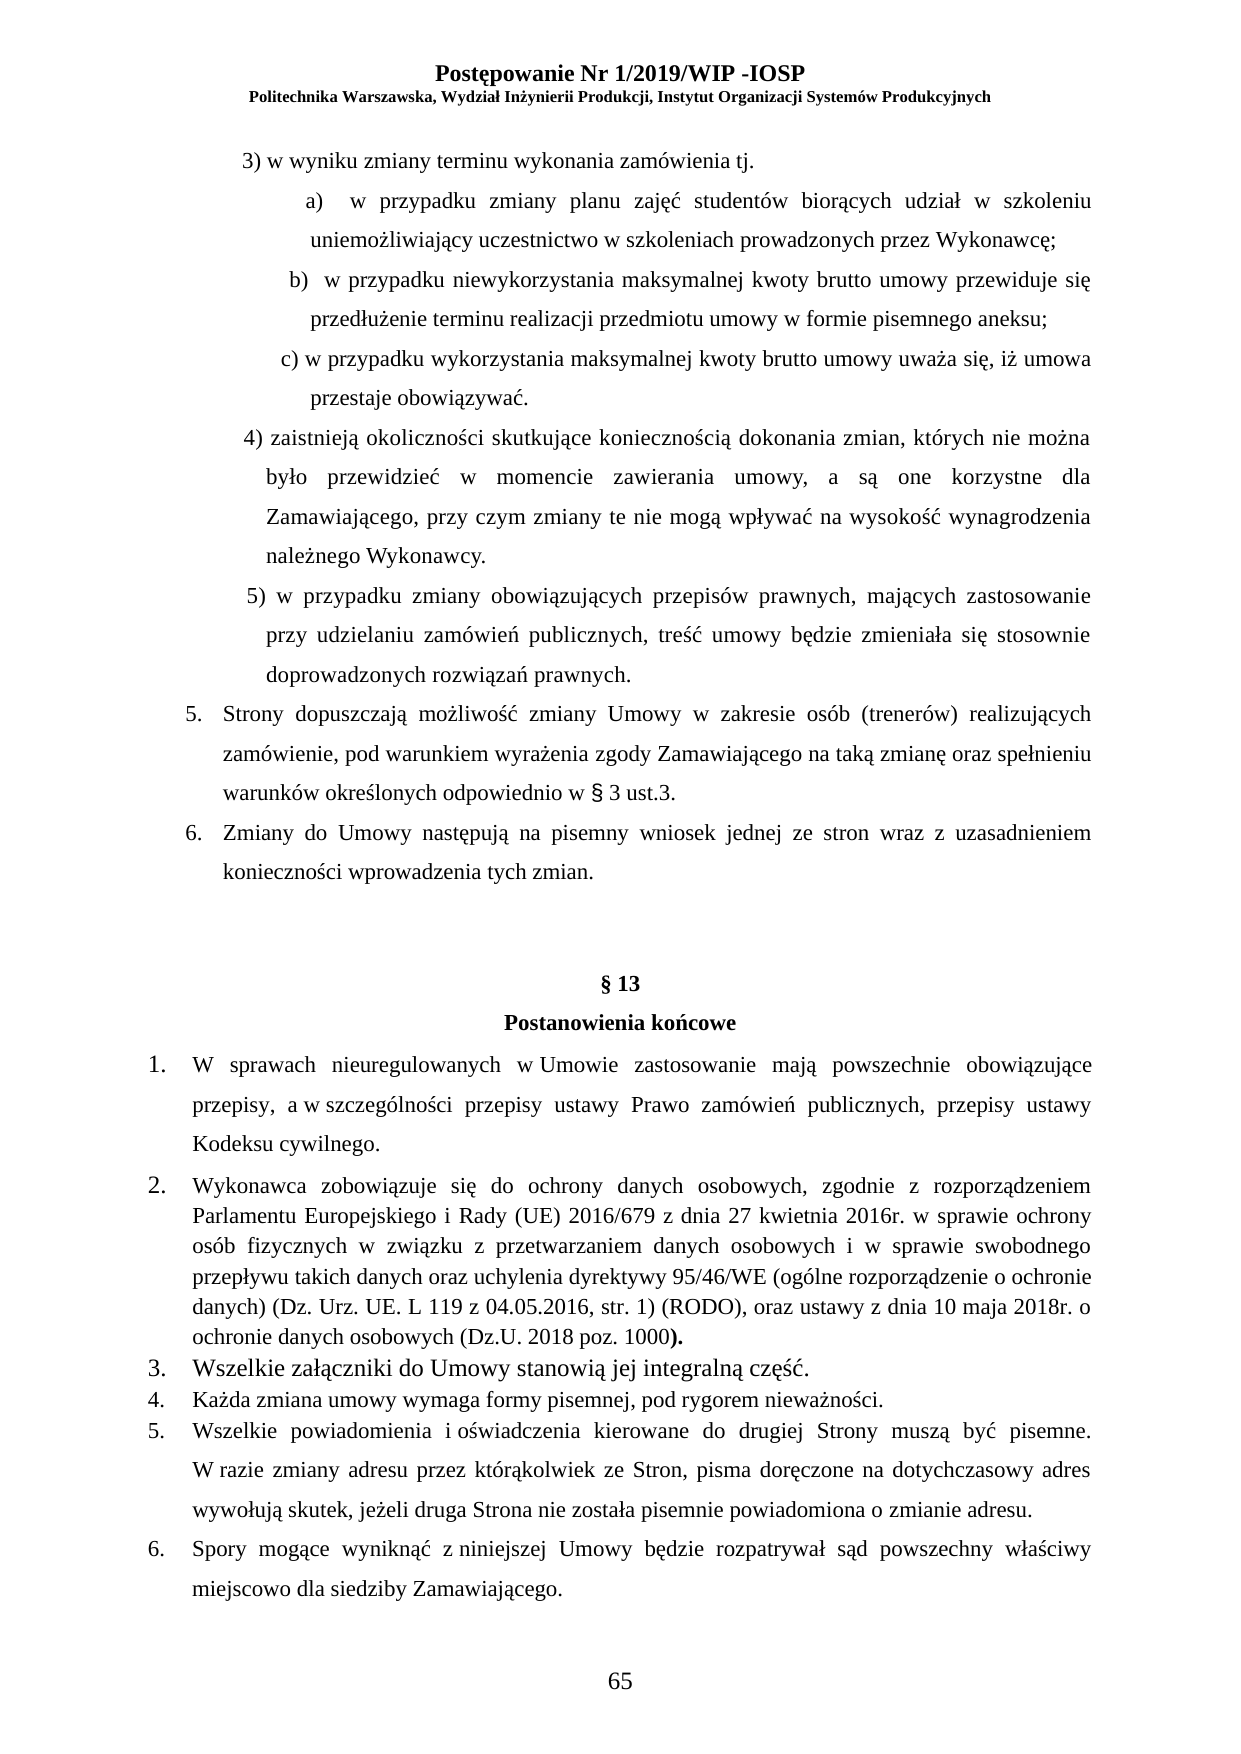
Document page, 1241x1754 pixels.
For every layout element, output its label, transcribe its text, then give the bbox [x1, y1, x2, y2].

list W sprawach nieuregulowanych w Umowie zastosowanie mają powszechnie obowiązujące przepisy, a w szczególności przepisy ustawy Prawo zamówień publicznych, przepisy ustawy Kodeksu cywilnego. [148, 1049, 1093, 1157]
list Każda zmiana umowy wymaga formy pisemnej, pod rygorem nieważności. [148, 1386, 1093, 1413]
text a) w przypadku zmiany planu zajęć studentów biorących udział w szkoleniu uniemożliwiający uczestnictwo w szkoleniach prowadzonych przez Wykonawcę; [266, 187, 1093, 253]
list Spory mogące wyniknąć z niniejszej Umowy będzie rozpatrywał sąd powszechny właściwy miejscowo dla siedziby Zamawiającego. [148, 1535, 1093, 1601]
text b) w przypadku niewykorzystania maksymalnej kwoty brutto umowy przewiduje się przedłużenie terminu realizacji przedmiotu umowy w formie pisemnego aneksu; [266, 266, 1093, 332]
text 3) w wyniku zmiany terminu wykonania zamówienia tj. [236, 148, 1098, 174]
list Wszelkie załączniki do Umowy stanowią jej integralną część. [148, 1353, 1093, 1382]
list Wszelkie powiadomienia i oświadczenia kierowane do drugiej Strony muszą być pisemne. W razie zmiany adresu przez którąkolwiek ze Stron, pisma doręczone na dotychczasowy adres wywołują skutek, jeżeli druga Strona nie została pisemnie powiadomiona o zmianie adresu. [148, 1417, 1093, 1522]
text § 13 [148, 970, 1093, 996]
list Wykonawca zobowiązuje się do ochrony danych osobowych, zgodnie z rozporządzeniem Parlamentu Europejskiego i Rady (UE) 2016/679 z dnia 27 kwietnia 2016r. w sprawie ochrony osób fizycznych w związku z przetwarzaniem danych osobowych i w sprawie swobodnego przepływu takich danych oraz uchylenia dyrektywy 95/46/WE (ogólne rozporządzenie o ochronie danych) (Dz. Urz. UE. L 119 z 04.05.2016, str. 1) (RODO), oraz ustawy z dnia 10 maja 2018r. o ochronie danych osobowych (Dz.U. 2018 poz. 1000). [148, 1170, 1093, 1349]
text 4) zaistnieją okoliczności skutkujące koniecznością dokonania zmian, których nie można było przewidzieć w momencie zawierania umowy, a są one korzystne dla Zamawiającego, przy czym zmiany te nie mogą wpływać na wysokość wynagrodzenia należnego Wykonawcy. [221, 424, 1093, 569]
text c) w przypadku wykorzystania maksymalnej kwoty brutto umowy uważa się, iż umowa przestaje obowiązywać. [281, 345, 1093, 411]
text 5) w przypadku zmiany obowiązujących przepisów prawnych, mających zastosowanie przy udzielaniu zamówień publicznych, treść umowy będzie zmieniała się stosownie doprowadzonych rozwiązań prawnych. [236, 582, 1093, 687]
list Strony dopuszczają możliwość zmiany Umowy w zakresie osób (trenerów) realizujących zamówienie, pod warunkiem wyrażenia zgody Zamawiającego na taką zmianę oraz spełnieniu warunków określonych odpowiednio w 3 ust.3. [185, 700, 1093, 806]
list Zmiany do Umowy następują na pisemny wniosek jednej ze stron wraz z uzasadnieniem konieczności wprowadzenia tych zmian. [185, 819, 1093, 885]
text Postanowienia końcowe [148, 1009, 1093, 1036]
